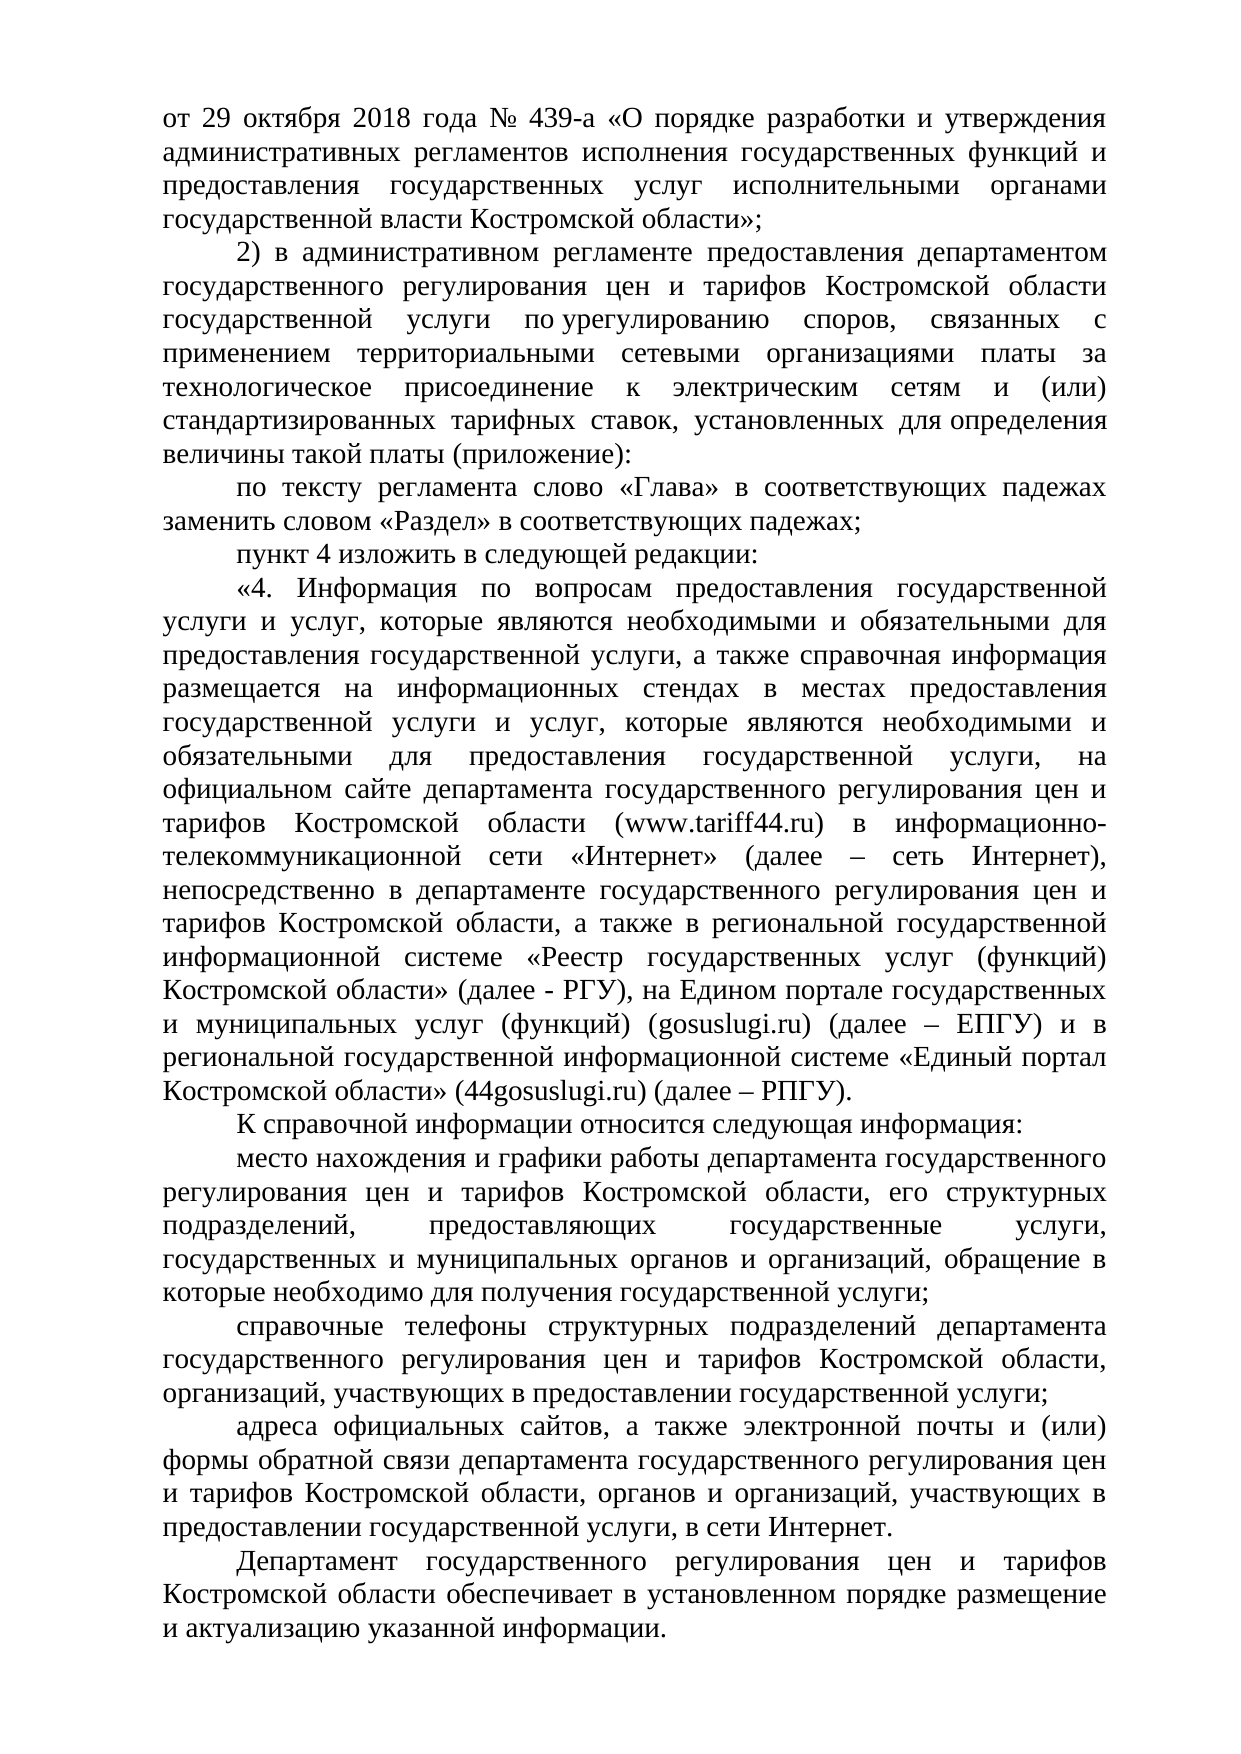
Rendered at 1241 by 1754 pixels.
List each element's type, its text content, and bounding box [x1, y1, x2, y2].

text Департамент государственного регулирования цен и тарифов Костромской области обеспечивает в установленном порядке размещение и актуализацию указанной информации. [162, 1543, 1107, 1643]
text пункт 4 изложить в следующей редакции: [162, 536, 1107, 570]
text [162, 100, 1107, 234]
text адреса официальных сайтов, а также электронной почты и (или) формы обратной связи департамента государственного регулирования цен и тарифов Костромской области, органов и организаций, участвующих в предоставлении государственной услуги, в сети Интернет. [162, 1408, 1107, 1543]
text по тексту регламента слово «Глава» в соответствующих падежах заменить словом «Раздел» в соответствующих падежах; [162, 469, 1107, 536]
text К справочной информации относится следующая информация: [162, 1107, 1107, 1140]
text «4. Информация по вопросам предоставления государственной услуги и услуг, которые являются необходимыми и обязательными для предоставления государственной услуги, а также справочная информация размещается на информационных стендах в местах предоставления государственной услуги и услуг, которые являются необходимыми и обязательными для предоставления государственной услуги, на официальном сайте департамента государственного регулирования цен и тарифов Костромской области (www.tariff44.ru) в информационно-телекоммуникационной сети «Интернет» (далее – сеть Интернет), непосредственно в департаменте государственного регулирования цен и тарифов Костромской области, а также в региональной государственной информационной системе «Реестр государственных услуг (функций) Костромской области» (далее - РГУ), на Едином портале государственных и муниципальных услуг (функций) (gosuslugi.ru) (далее – ЕПГУ) и в региональной государственной информационной системе «Единый портал Костромской области» (44gosuslugi.ru) (далее – РПГУ). [162, 570, 1107, 1107]
text 2) в административном регламенте предоставления департаментом государственного регулирования цен и тарифов Костромской области государственной услуги по урегулированию споров, связанных с применением территориальными сетевыми организациями платы за технологическое присоединение к электрическим сетям и (или) стандартизированных тарифных ставок, установленных для определения величины такой платы (приложение): [162, 234, 1107, 469]
text место нахождения и графики работы департамента государственного регулирования цен и тарифов Костромской области, его структурных подразделений, предоставляющих государственные услуги, государственных и муниципальных органов и организаций, обращение в которые необходимо для получения государственной услуги; [162, 1140, 1107, 1308]
text справочные телефоны структурных подразделений департамента государственного регулирования цен и тарифов Костромской области, организаций, участвующих в предоставлении государственной услуги; [162, 1308, 1107, 1408]
